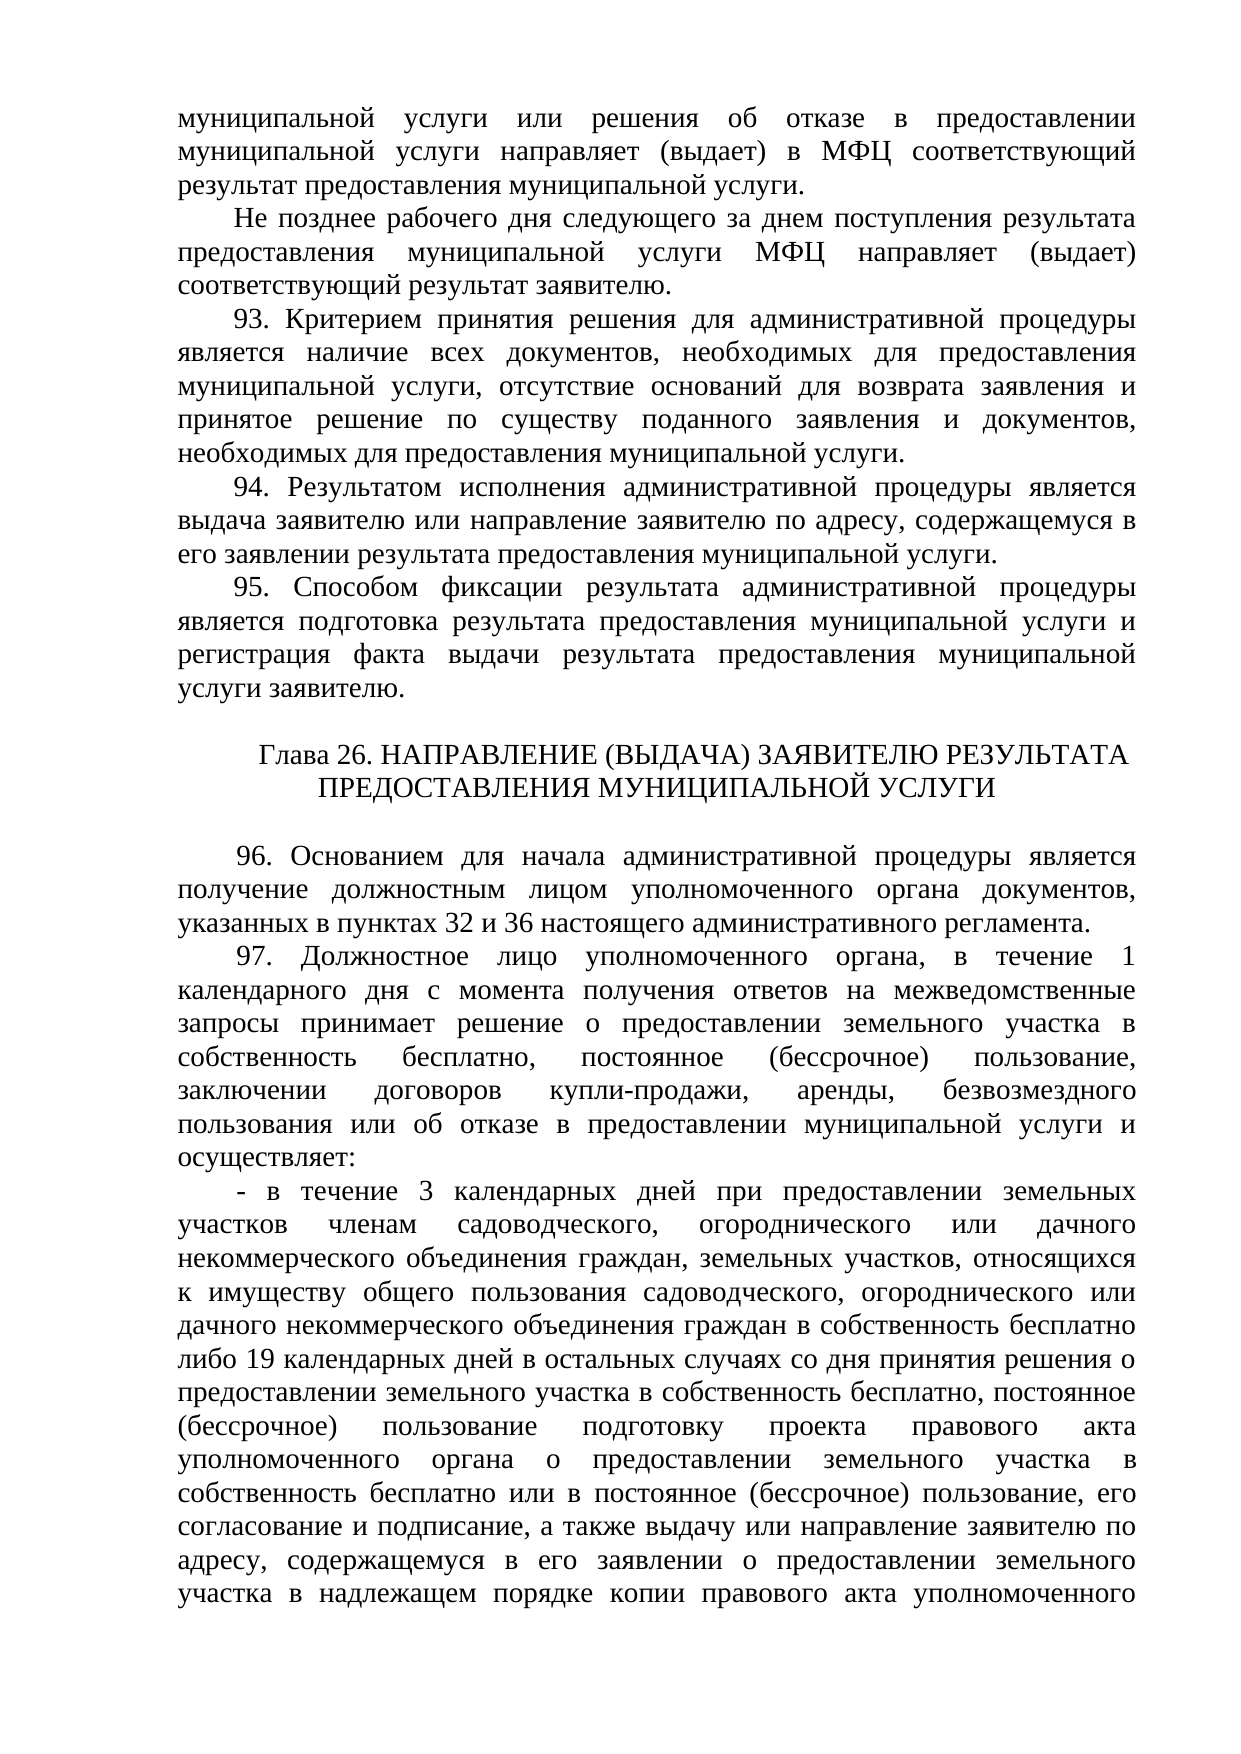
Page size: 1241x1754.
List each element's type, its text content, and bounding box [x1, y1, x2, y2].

text 96. Основанием для начала административной процедуры является получение должностным лицом уполномоченного органа документов, указанных в пунктах 32 и 36 настоящего административного регламента. [177, 838, 1137, 938]
text Глава 26. НАПРАВЛЕНИЕ (ВЫДАЧА) ЗАЯВИТЕЛЮ РЕЗУЛЬТАТА ПРЕДОСТАВЛЕНИЯ МУНИЦИПАЛЬНОЙ УСЛУГИ [177, 737, 1137, 804]
text 93. Критерием принятия решения для административной процедуры является наличие всех документов, необходимых для предоставления муниципальной услуги, отсутствие оснований для возврата заявления и принятое решение по существу поданного заявления и документов, необходимых для предоставления муниципальной услуги. [177, 301, 1137, 469]
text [177, 100, 1137, 200]
text 94. Результатом исполнения административной процедуры является выдача заявителю или направление заявителю по адресу, содержащемуся в его заявлении результата предоставления муниципальной услуги. [177, 469, 1137, 569]
text 95. Способом фиксации результата административной процедуры является подготовка результата предоставления муниципальной услуги и регистрация факта выдачи результата предоставления муниципальной услуги заявителю. [177, 569, 1137, 703]
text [177, 1173, 1137, 1609]
text 97. Должностное лицо уполномоченного органа, в течение 1 календарного дня с момента получения ответов на межведомственные запросы принимает решение о предоставлении земельного участка в собственность бесплатно, постоянное (бессрочное) пользование, заключении договоров купли-продажи, аренды, безвозмездного пользования или об отказе в предоставлении муниципальной услуги и осуществляет: [177, 938, 1137, 1173]
text Не позднее рабочего дня следующего за днем поступления результата предоставления муниципальной услуги МФЦ направляет (выдает) соответствующий результат заявителю. [177, 200, 1137, 301]
